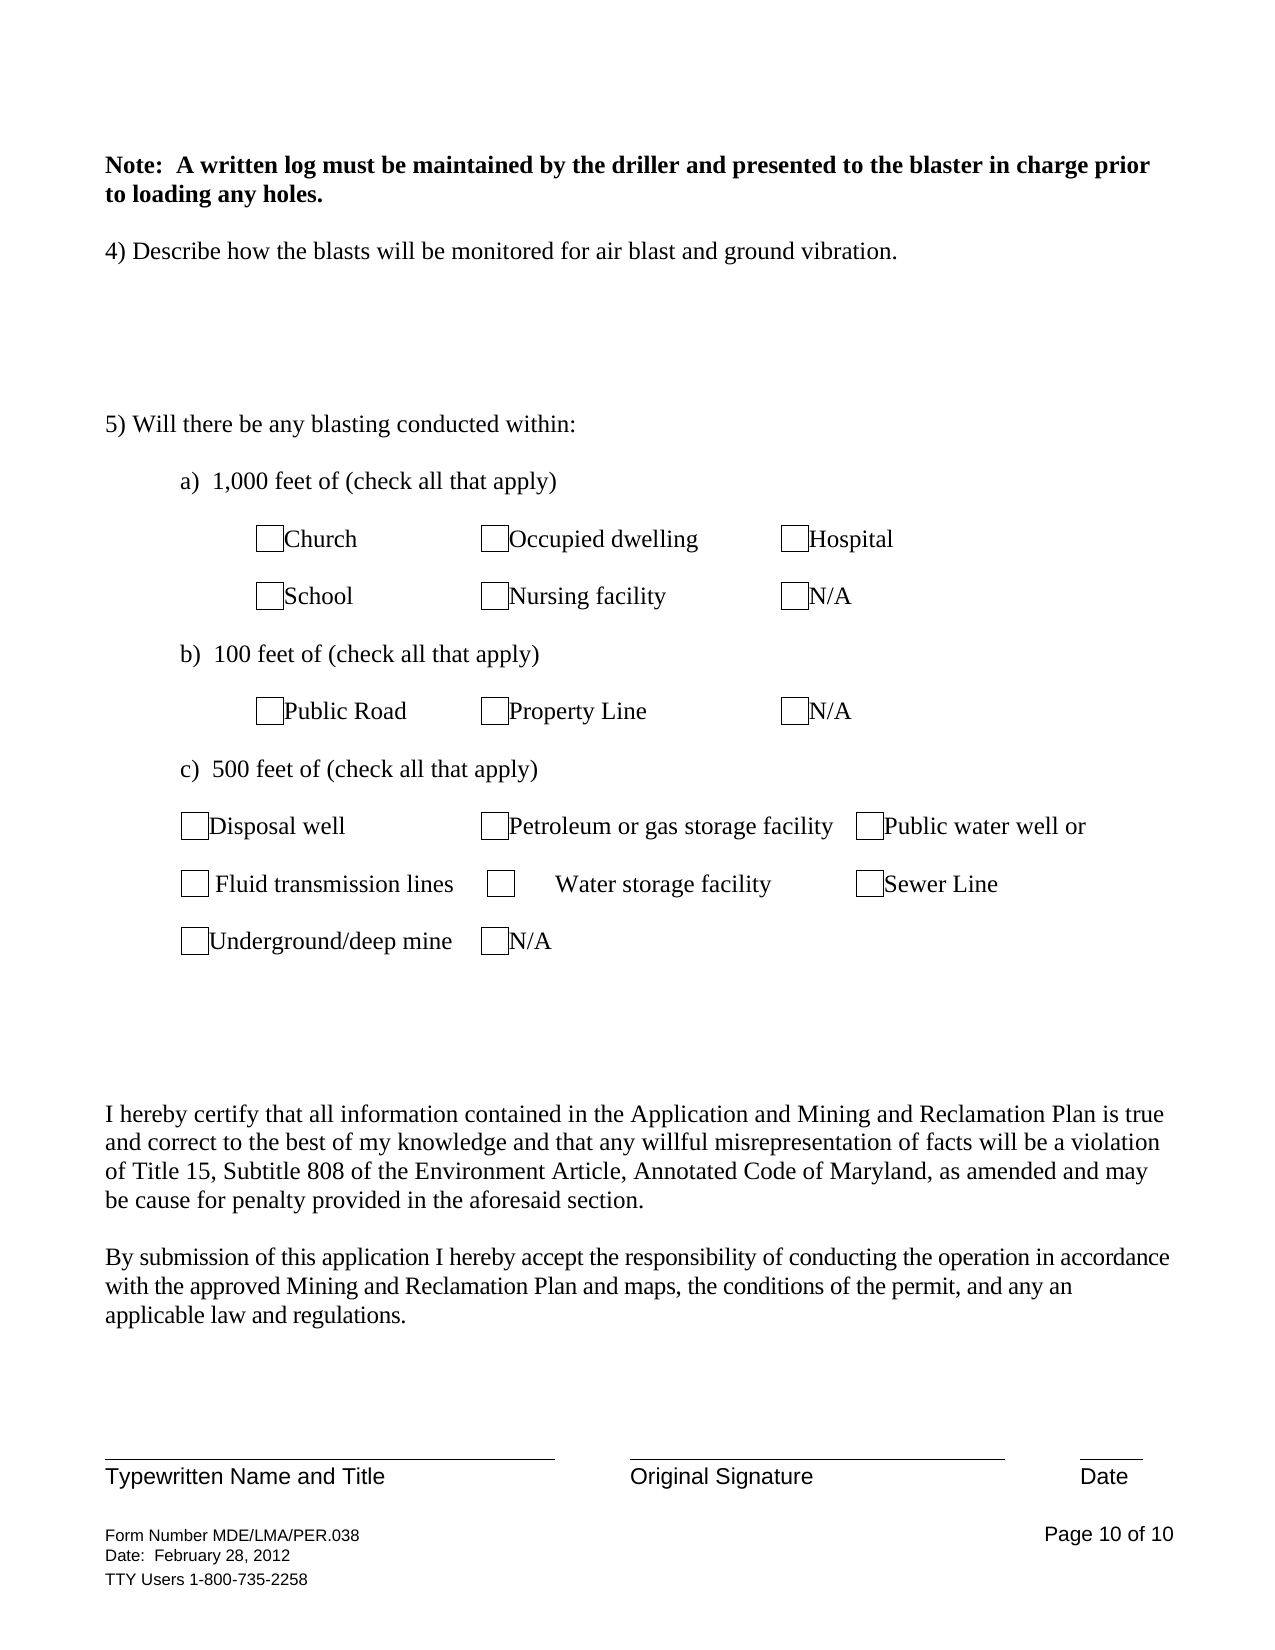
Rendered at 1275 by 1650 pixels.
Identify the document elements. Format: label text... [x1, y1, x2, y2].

text Typewritten Name and Title Original Signature Date [105, 1463, 1170, 1489]
text a) 1,000 feet of (check all that apply) [105, 466, 1170, 495]
text 4) Describe how the blasts will be monitored for air blast and ground vibration. [105, 236, 1170, 265]
text Disposal well Petroleum or gas storage facility Public water well or [105, 811, 1170, 840]
text 5) Will there be any blasting conducted within: [105, 409, 1170, 437]
text c) 500 feet of (check all that apply) [105, 754, 1170, 782]
subtitle I hereby certify that all information contained in the Application and Mining and Reclamation Plan is true and correct to the best of my knowledge and that any willful misrepresentation of facts will be a violation of Title 15, Subtitle 808 of the Environment Article, Annotated Code of Maryland, as amended and may be cause for penalty provided in the aforesaid section. [105, 1099, 1170, 1214]
text Public Road Property Line N/A [105, 696, 1170, 725]
text Fluid transmission lines Water storage facility Sewer Line [105, 869, 1170, 897]
text Underground/deep mine N/A [105, 926, 1170, 955]
text Note: A written log must be maintained by the driller and presented to the blaster in charge prior to loading any holes. [105, 150, 1170, 207]
text By submission of this application I hereby accept the responsibility of conducting the operation in accordance with the approved Mining and Reclamation Plan and maps, the conditions of the permit, and any an applicable law and regulations. [105, 1242, 1170, 1329]
text b) 100 feet of (check all that apply) [105, 639, 1170, 667]
text School Nursing facility N/A [105, 581, 1170, 610]
text Church Occupied dwelling Hospital [105, 524, 1170, 552]
